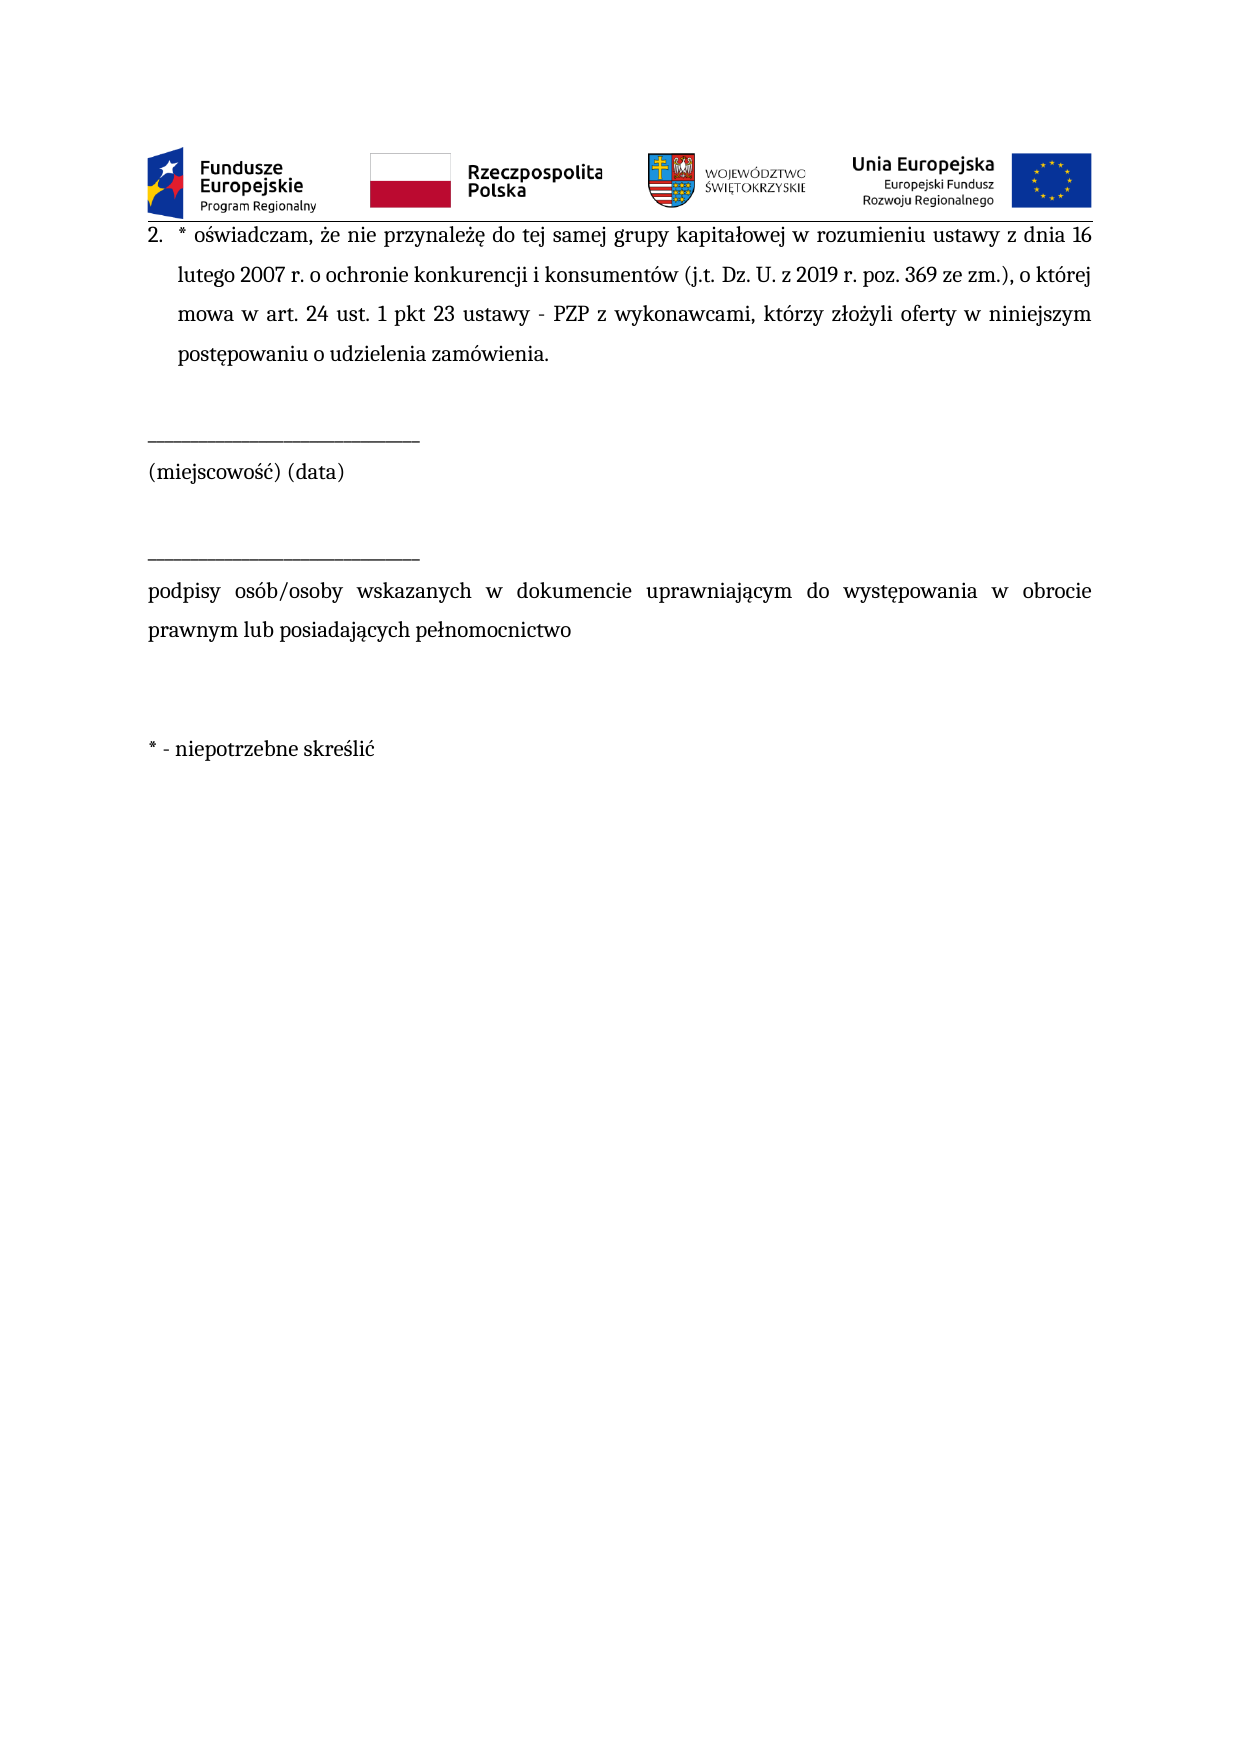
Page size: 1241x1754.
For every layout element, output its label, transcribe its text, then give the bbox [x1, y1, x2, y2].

picture [648, 142, 806, 214]
text ________________________________ [148, 419, 1093, 446]
text ________________________________ [148, 538, 1093, 564]
picture [370, 142, 603, 214]
text (miejscowość) (data) [148, 459, 1093, 485]
text podpisy osób/osoby wskazanych w dokumencie uprawniającym do występowania w obrocie prawnym lub posiadających pełnomocnictwo [148, 577, 1093, 643]
picture [147, 147, 316, 219]
picture [853, 142, 1092, 214]
text * - niepotrzebne skreślić [148, 735, 1093, 762]
list * oświadczam, że nie przynależę do tej samej grupy kapitałowej w rozumieniu ustawy z dnia 16 lutego 2007 r. o ochronie konkurencji i konsumentów (j.t. Dz. U. z 2019 r. poz. 369 ze zm.), o której mowa w art. 24 ust. 1 pkt 23 ustawy - PZP z wykonawcami, którzy złożyli oferty w niniejszym postępowaniu o udzielenia zamówienia. [148, 222, 1093, 367]
